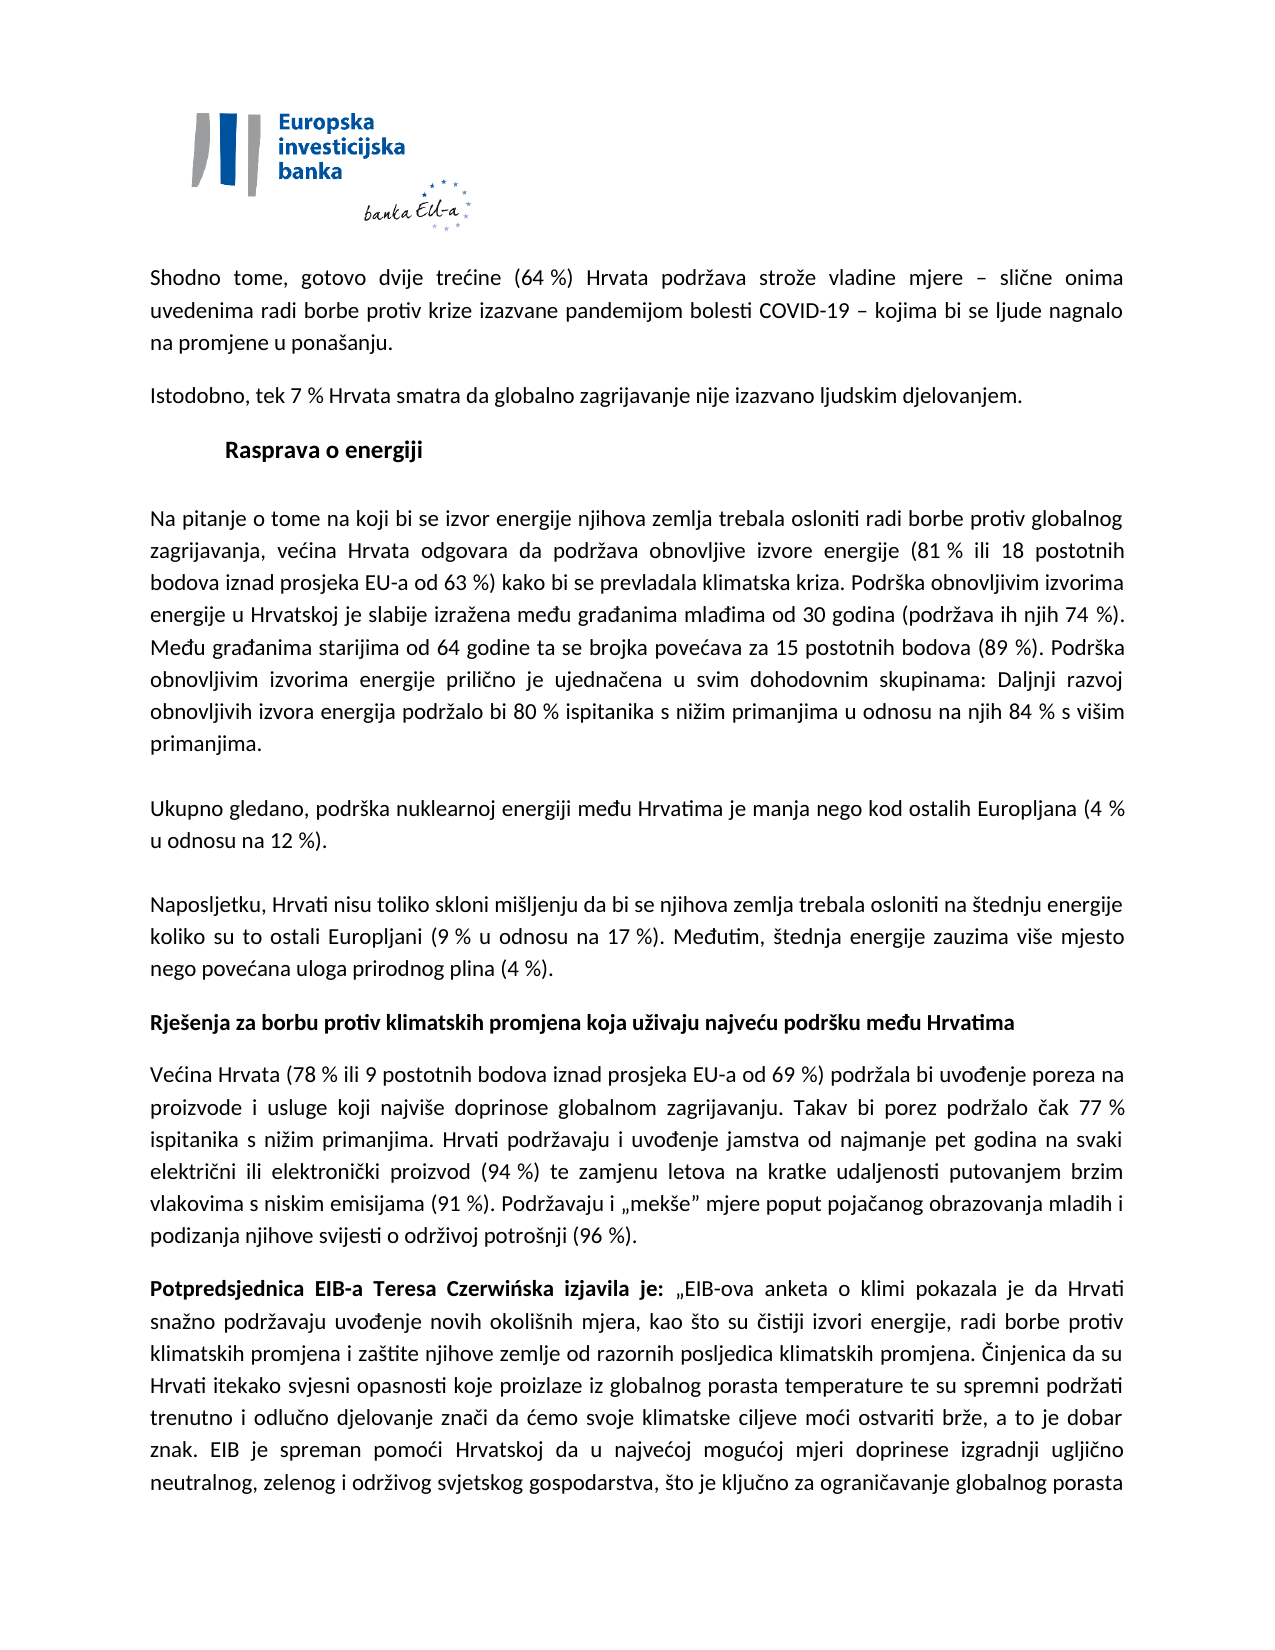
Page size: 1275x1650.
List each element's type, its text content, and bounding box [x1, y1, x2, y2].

picture [150, 75, 515, 264]
list Na pitanje o tome na koji bi se izvor energije njihova zemlja trebala osloniti radi borbe protiv globalnog zagrijavanja, većina Hrvata odgovara da podržava obnovljive izvore energije (81 % ili 18 postotnih bodova iznad prosjeka EU-a od 63 %) kako bi se prevladala klimatska kriza. Podrška obnovljivim izvorima energije u Hrvatskoj je slabije izražena među građanima mlađima od 30 godina (podržava ih njih 74 %). Među građanima starijima od 64 godine ta se brojka povećava za 15 postotnih bodova (89 %). Podrška obnovljivim izvorima energije prilično je ujednačena u svim dohodovnim skupinama: Daljnji razvoj obnovljivih izvora energija podržalo bi 80 % ispitanika s nižim primanjima u odnosu na njih 84 % s višim primanjima. [150, 504, 1125, 757]
list Rasprava o energiji [225, 434, 1125, 464]
text Shodno tome, gotovo dvije trećine (64 %) Hrvata podržava strože vladine mjere – slične onima uvedenima radi borbe protiv krize izazvane pandemijom bolesti COVID-19 – kojima bi se ljude nagnalo na promjene u ponašanju. [150, 263, 1125, 356]
text Rješenja za borbu protiv klimatskih promjena koja uživaju najveću podršku među Hrvatima [150, 1008, 1125, 1036]
list Naposljetku, Hrvati nisu toliko skloni mišljenju da bi se njihova zemlja trebala osloniti na štednju energije koliko su to ostali Europljani (9 % u odnosu na 17 %). Međutim, štednja energije zauzima više mjesto nego povećana uloga prirodnog plina (4 %). [150, 890, 1125, 983]
text Istodobno, tek 7 % Hrvata smatra da globalno zagrijavanje nije izazvano ljudskim djelovanjem. [150, 381, 1125, 409]
list Ukupno gledano, podrška nuklearnoj energiji među Hrvatima je manja nego kod ostalih Europljana (4 % u odnosu na 12 %). [150, 794, 1125, 854]
list Većina Hrvata (78 % ili 9 postotnih bodova iznad prosjeka EU-a od 69 %) podržala bi uvođenje poreza na proizvode i usluge koji najviše doprinose globalnom zagrijavanju. Takav bi porez podržalo čak 77 % ispitanika s nižim primanjima. Hrvati podržavaju i uvođenje jamstva od najmanje pet godina na svaki električni ili elektronički proizvod (94 %) te zamjenu letova na kratke udaljenosti putovanjem brzim vlakovima s niskim emisijama (91 %). Podržavaju i „mekše” mjere poput pojačanog obrazovanja mladih i podizanja njihove svijesti o održivoj potrošnji (96 %). [150, 1061, 1125, 1249]
